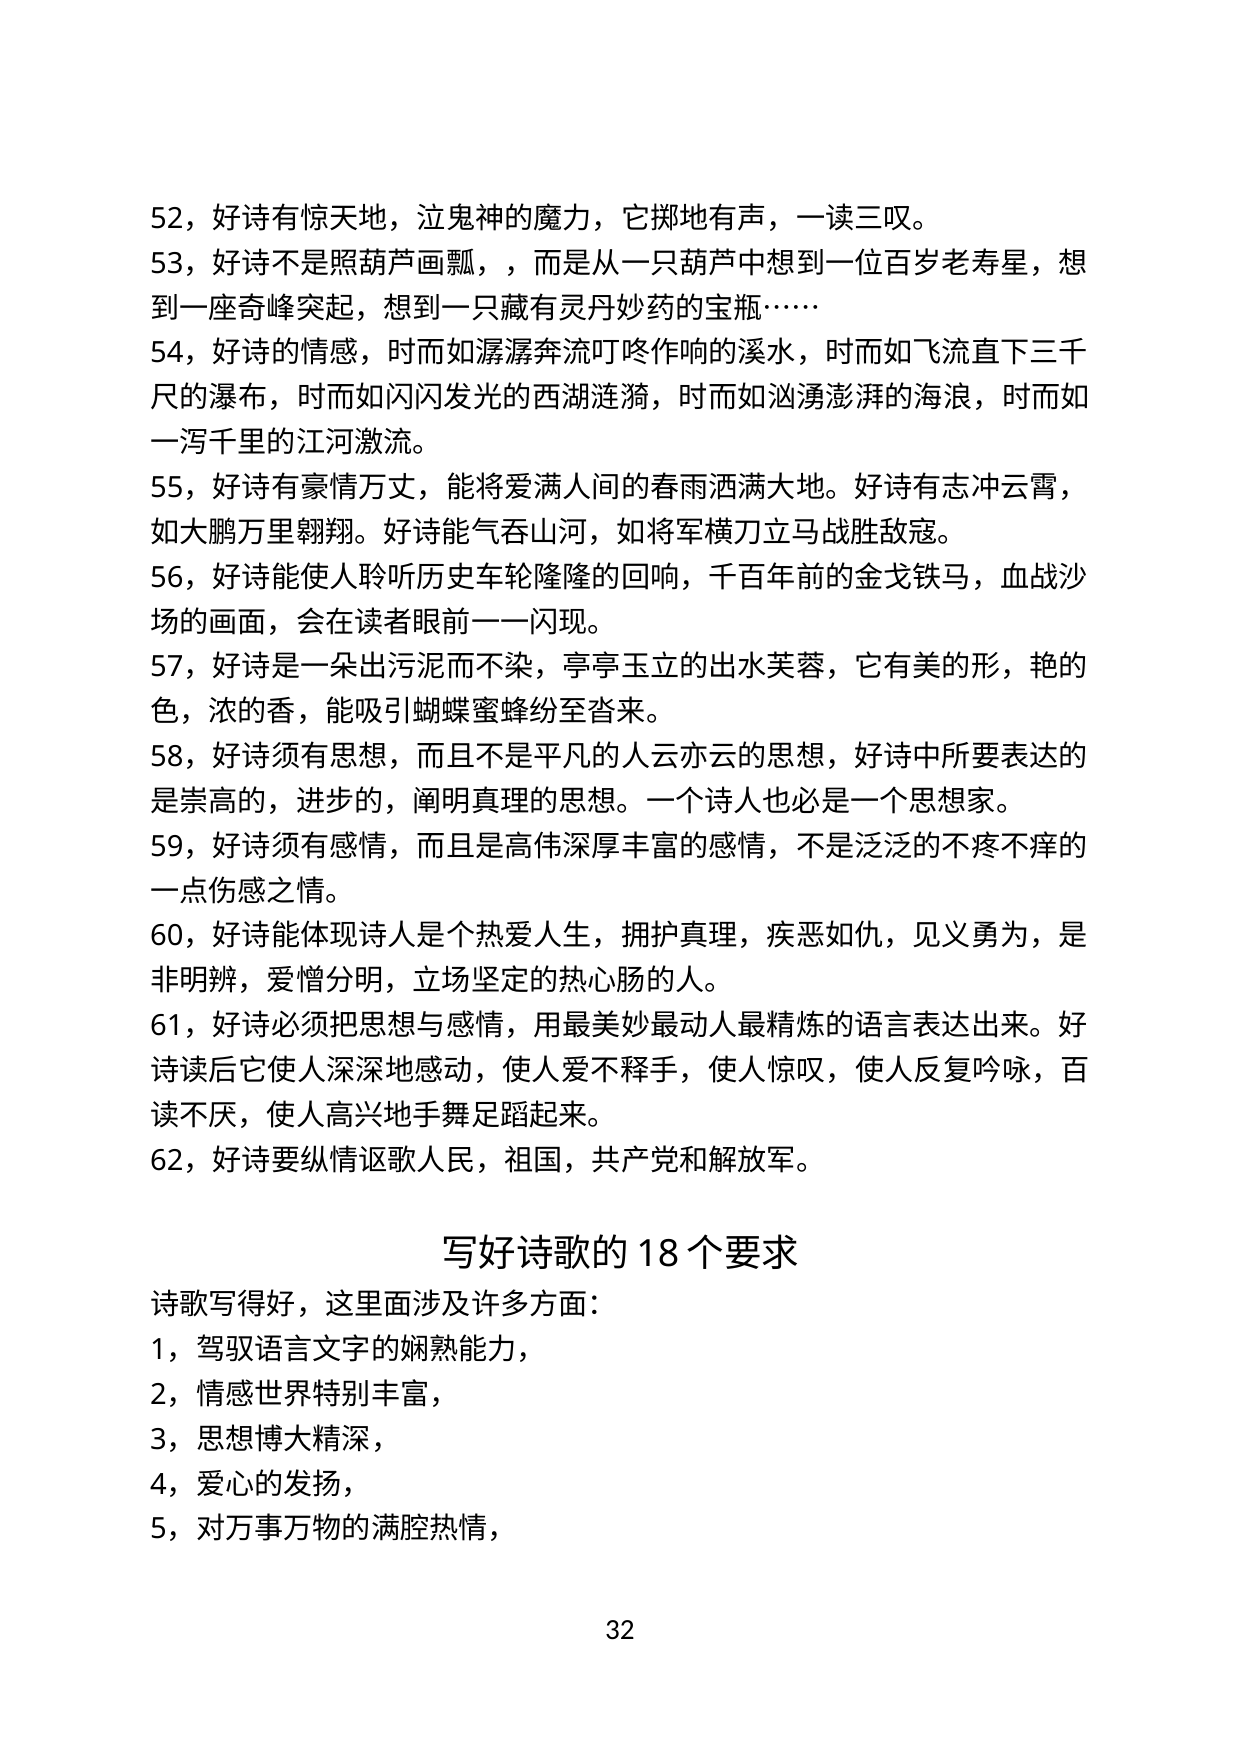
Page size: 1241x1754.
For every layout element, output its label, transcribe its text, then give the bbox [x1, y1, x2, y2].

text 59，好诗须有感情，而且是高伟深厚丰富的感情，不是泛泛的不疼不痒的一点伤感之情。 [150, 822, 1090, 909]
text 56，好诗能使人聆听历史车轮隆隆的回响，千百年前的金戈铁马，血战沙场的画面，会在读者眼前一一闪现。 [150, 553, 1090, 640]
text 54，好诗的情感，时而如潺潺奔流叮咚作响的溪水，时而如飞流直下三千尺的瀑布，时而如闪闪发光的西湖涟漪，时而如汹湧澎湃的海浪，时而如一泻千里的江河激流。 [150, 329, 1090, 461]
text 58，好诗须有思想，而且不是平凡的人云亦云的思想，好诗中所要表达的是崇高的，进步的，阐明真理的思想。一个诗人也必是一个思想家。 [150, 733, 1090, 820]
text 4，爱心的发扬， [150, 1460, 1090, 1503]
text 55，好诗有豪情万丈，能将爱满人间的春雨洒满大地。好诗有志冲云霄，如大鹏万里翱翔。好诗能气吞山河，如将军横刀立马战胜敌寇。 [150, 463, 1090, 551]
text 57，好诗是一朵出污泥而不染，亭亭玉立的出水芙蓉，它有美的形，艳的色，浓的香，能吸引蝴蝶蜜蜂纷至沓来。 [150, 643, 1090, 730]
text 1，驾驭语言文字的娴熟能力， [150, 1326, 1090, 1368]
text 62，好诗要纵情讴歌人民，祖国，共产党和解放军。 [150, 1136, 1090, 1178]
text 3，思想博大精深， [150, 1415, 1090, 1458]
text 2，情感世界特别丰富， [150, 1370, 1090, 1413]
text 写好诗歌的18个要求 [150, 1223, 1090, 1277]
text 52，好诗有惊天地，泣鬼神的魔力，它掷地有声，一读三叹。 [150, 194, 1090, 237]
text 5，对万事万物的满腔热情， [150, 1505, 1090, 1547]
text 诗歌写得好，这里面涉及许多方面： [150, 1281, 1090, 1323]
text 60，好诗能体现诗人是个热爱人生，拥护真理，疾恶如仇，见义勇为，是非明辨，爱憎分明，立场坚定的热心肠的人。 [150, 912, 1090, 999]
text 53，好诗不是照葫芦画瓢，，而是从一只葫芦中想到一位百岁老寿星，想到一座奇峰突起，想到一只藏有灵丹妙药的宝瓶…… [150, 239, 1090, 327]
text 61，好诗必须把思想与感情，用最美妙最动人最精炼的语言表达出来。好诗读后它使人深深地感动，使人爱不释手，使人惊叹，使人反复吟咏，百读不厌，使人高兴地手舞足蹈起来。 [150, 1002, 1090, 1134]
